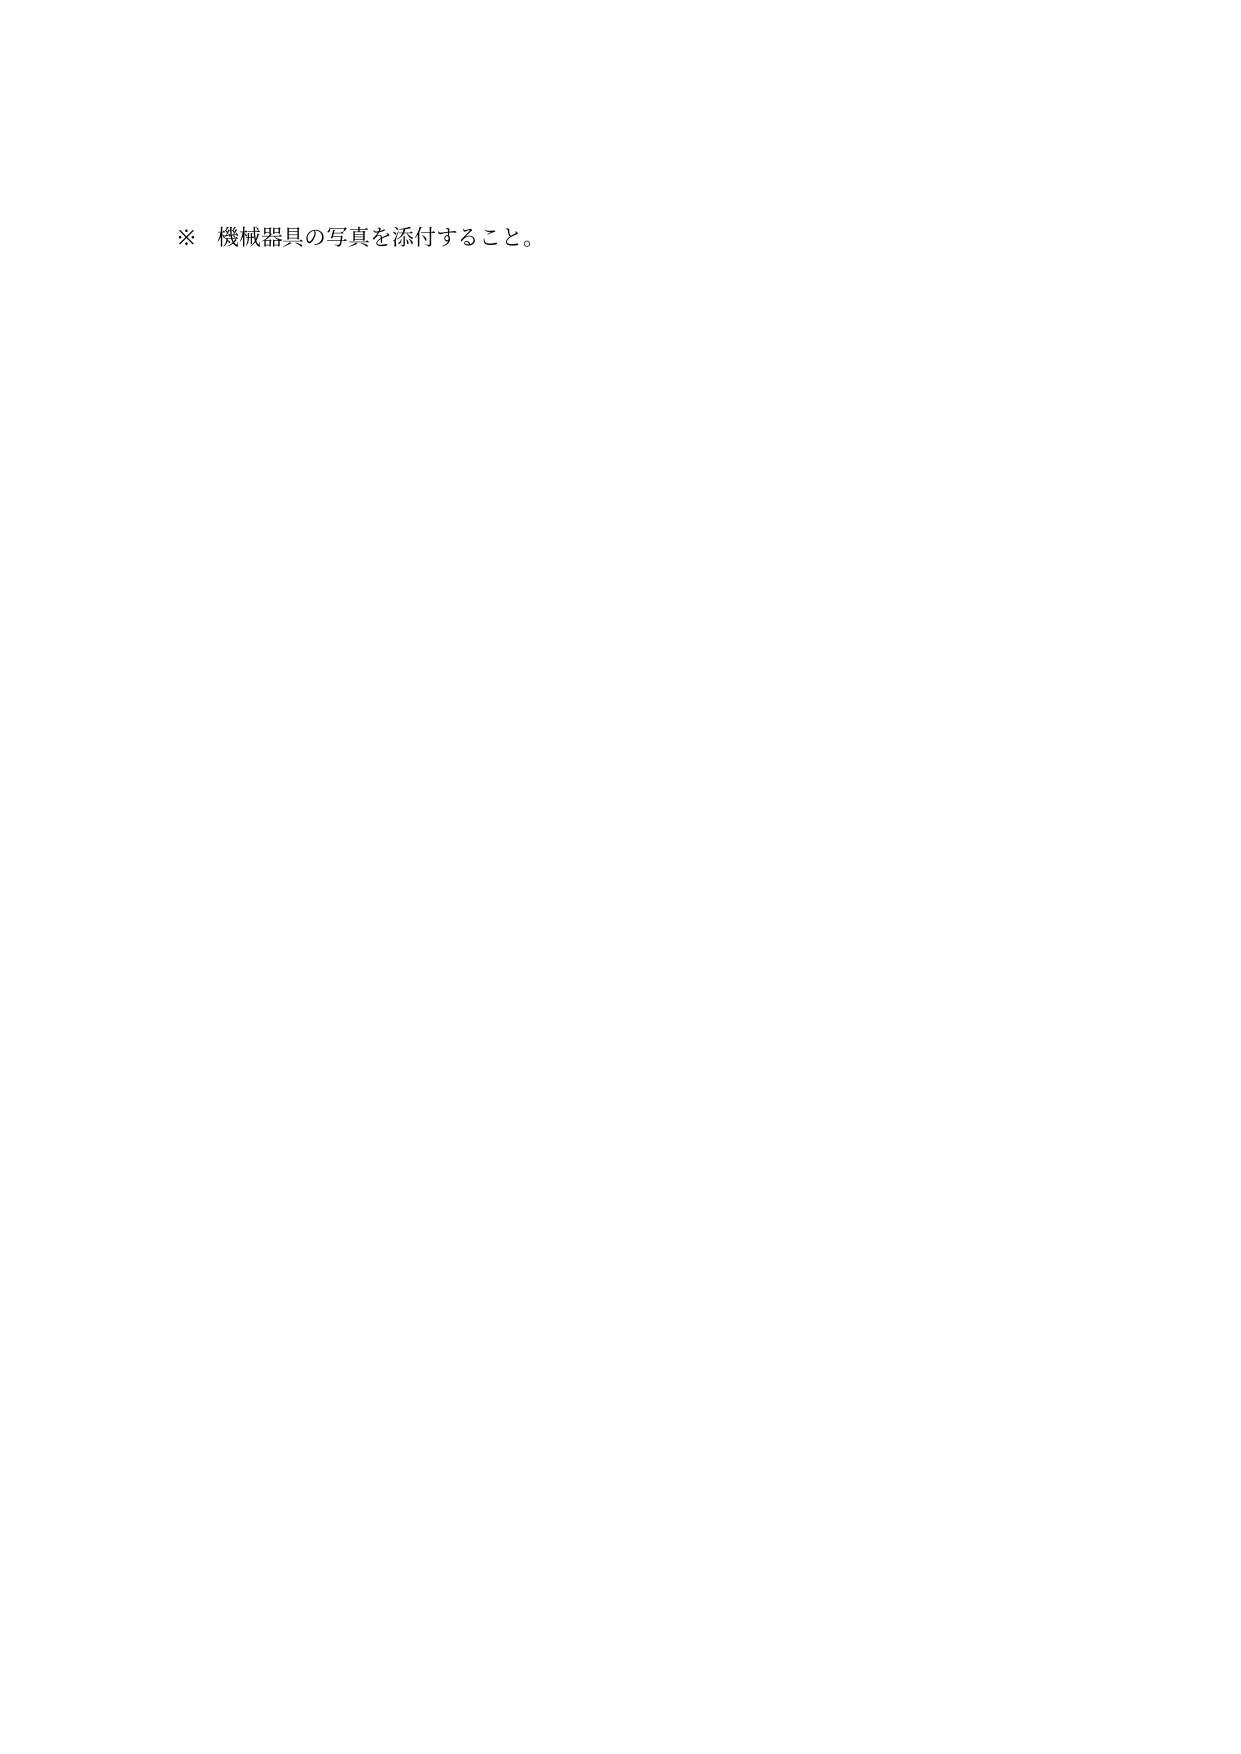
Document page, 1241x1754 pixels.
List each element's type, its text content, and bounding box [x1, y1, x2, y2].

text ※ 機械器具の写真を添付すること。 [177, 217, 1063, 254]
